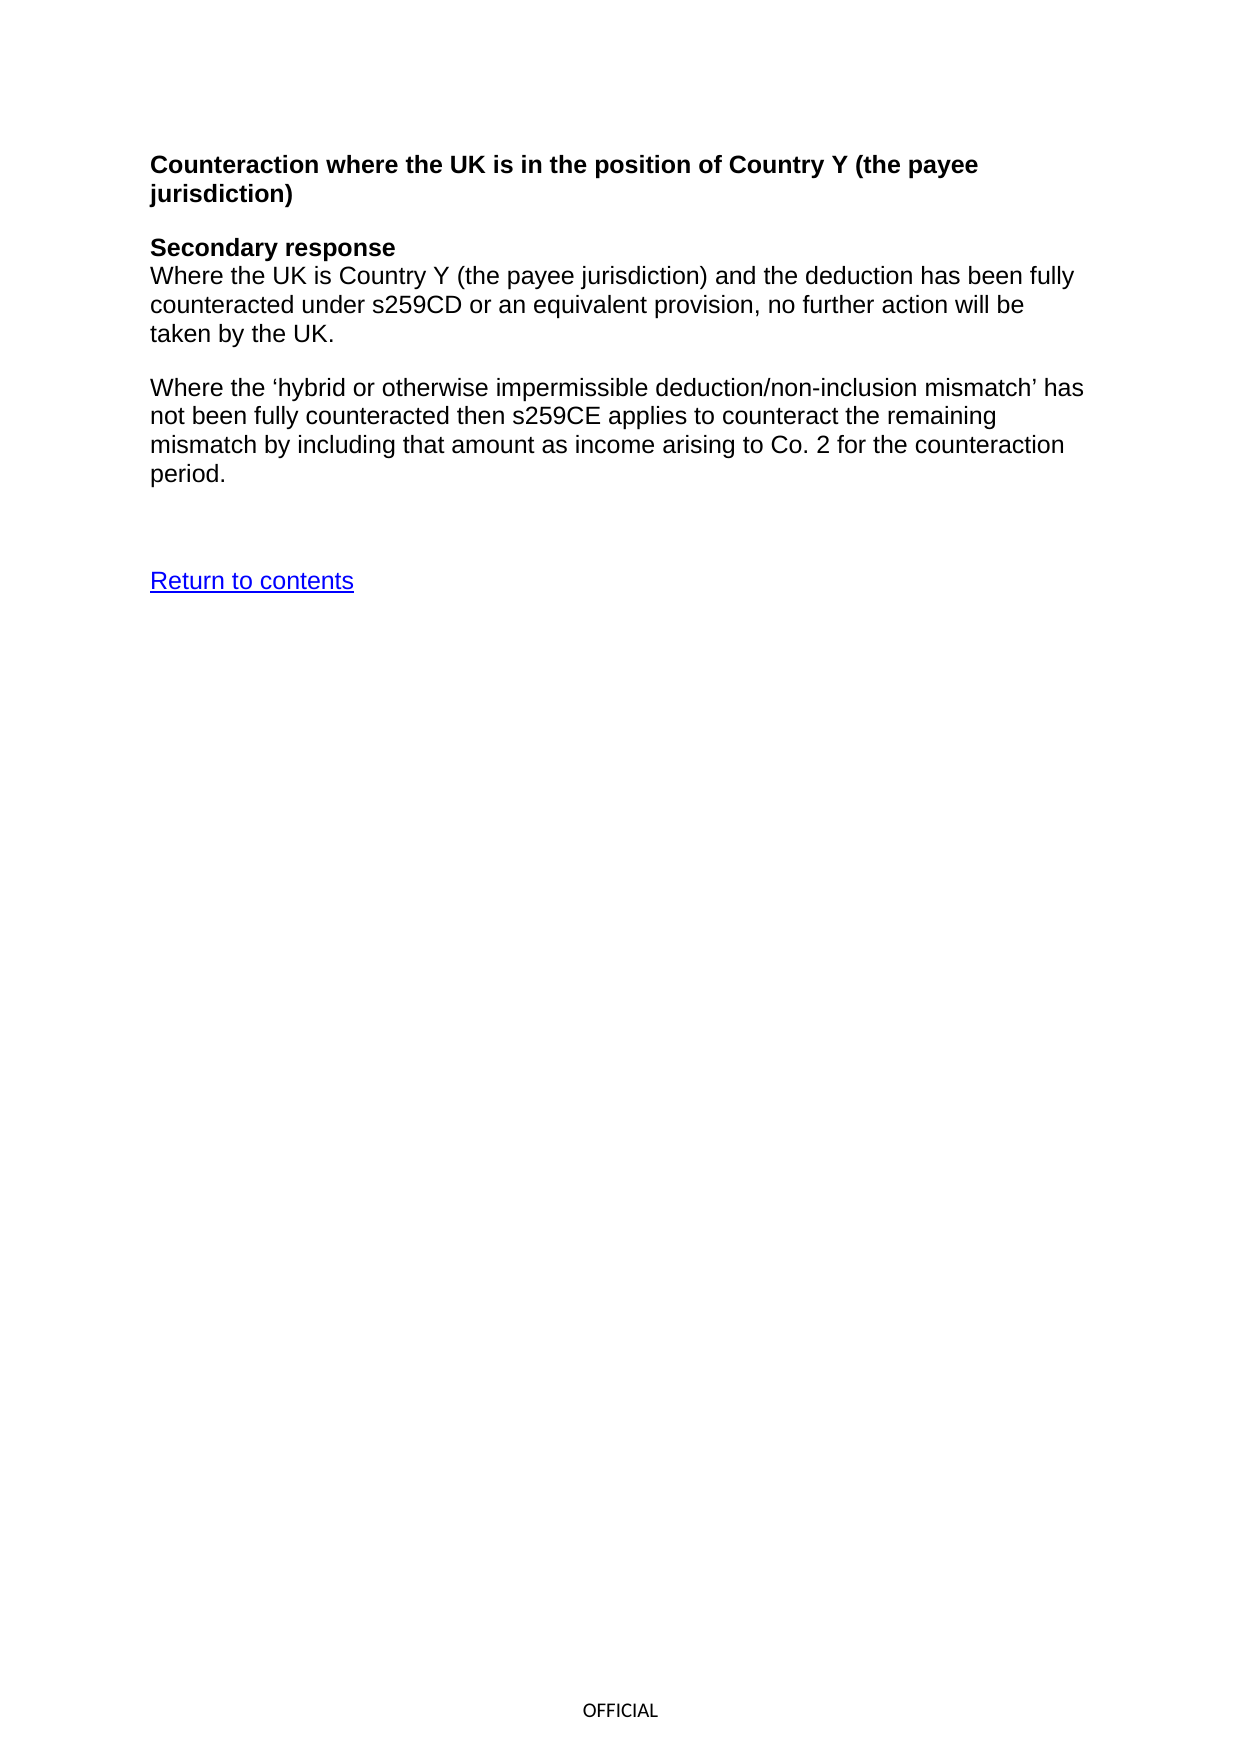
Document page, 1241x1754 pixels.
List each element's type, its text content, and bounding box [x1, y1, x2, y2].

text Where the ‘hybrid or otherwise impermissible deduction/non-inclusion mismatch’ has not been fully counteracted then s259CE applies to counteract the remaining mismatch by including that amount as income arising to Co. 2 for the counteraction period. [150, 372, 1090, 487]
subtitle Counteraction where the UK is in the position of Country Y (the payee jurisdiction) [150, 150, 1090, 207]
text Return to contents [150, 566, 1090, 595]
subtitle Secondary response [150, 232, 1090, 261]
text Where the UK is Country Y (the payee jurisdiction) and the deduction has been fully counteracted under s259CD or an equivalent provision, no further action will be taken by the UK. [150, 261, 1090, 347]
